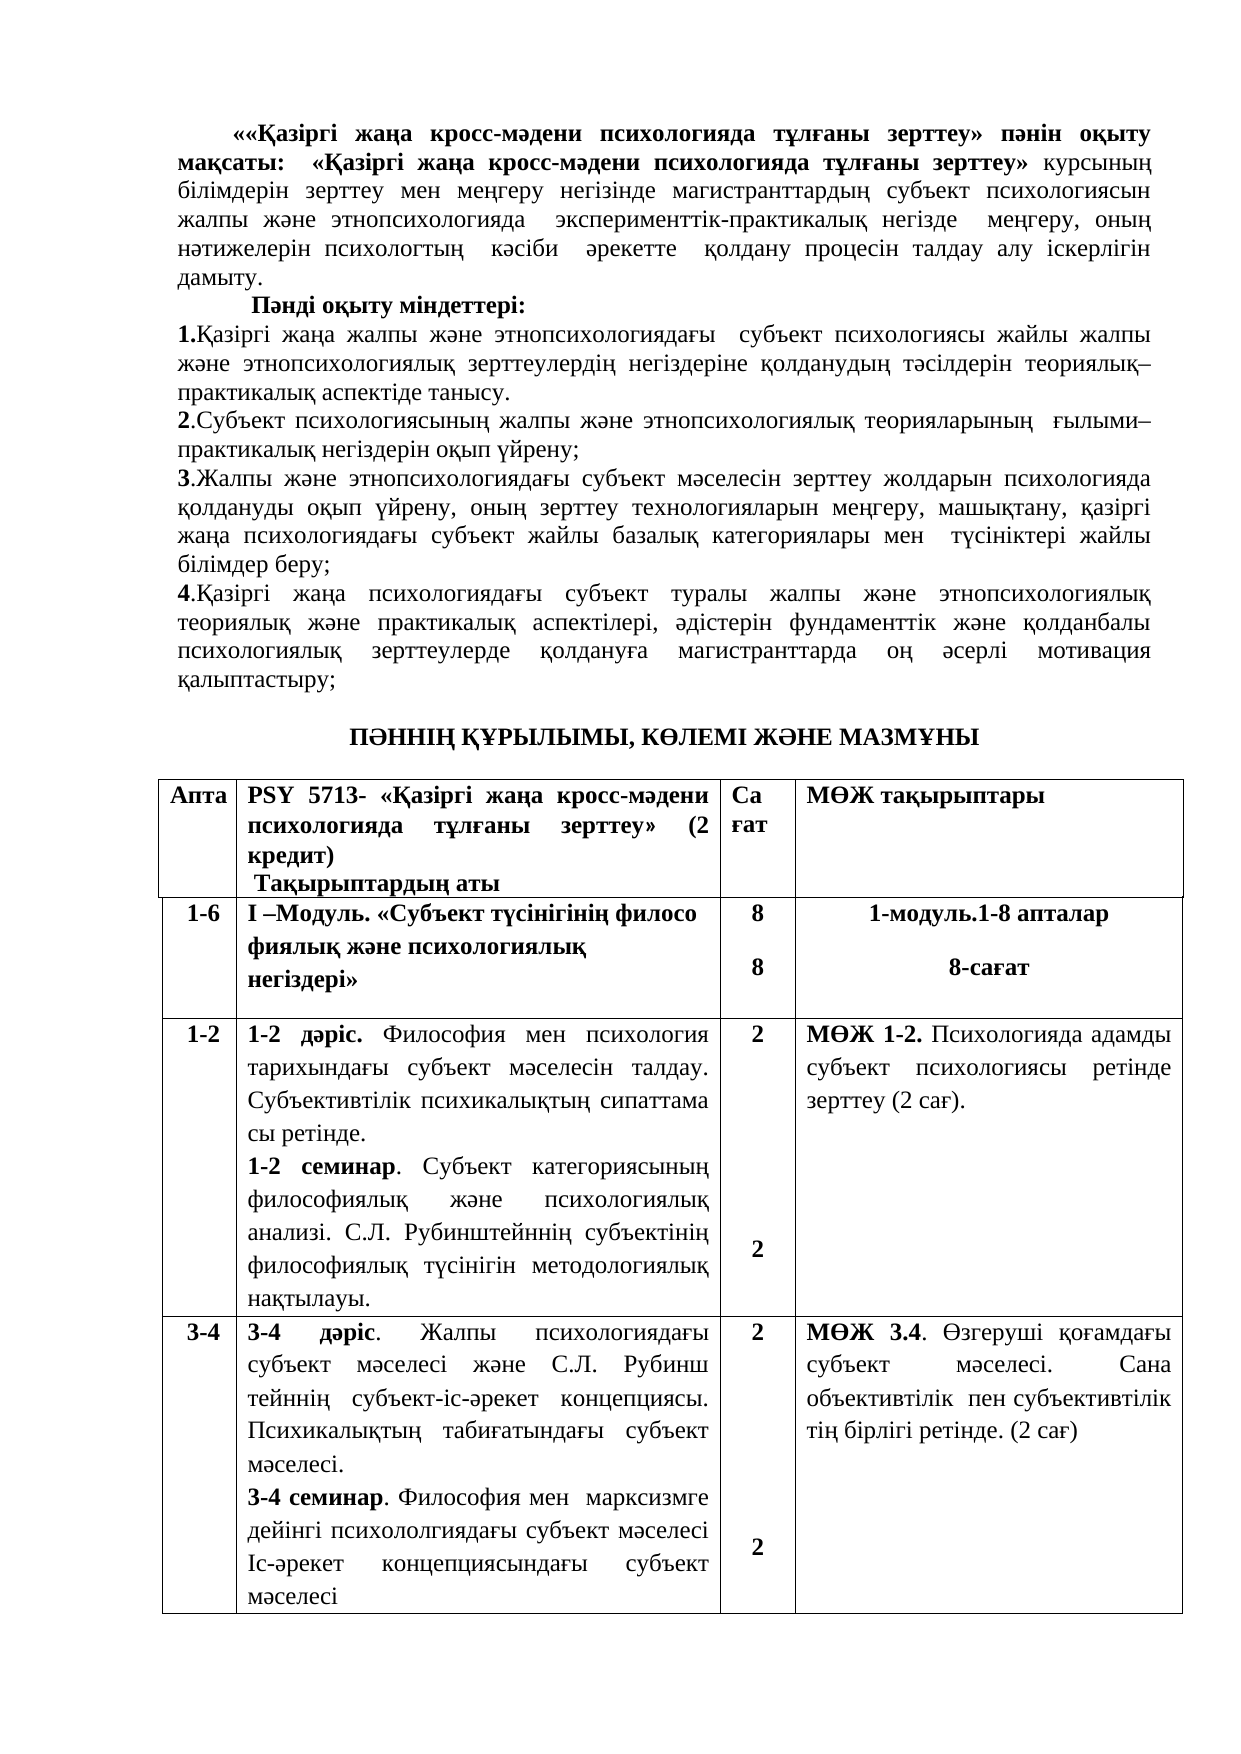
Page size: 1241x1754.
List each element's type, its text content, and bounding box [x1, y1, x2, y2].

table_header Апта [159, 780, 236, 897]
table_cell 1-2 [163, 1019, 236, 1316]
text Пәнді оқыту міндеттері: [177, 291, 1152, 319]
table_header PSY 5713- «Қазіргі жаңа кросс-мәдени психологияда тұлғаны зерттеу» (2 кредит) Тақырыптардың аты [237, 780, 720, 897]
table_cell МӨЖ 1-2. Психологияда адамды субъект психологиясы ретінде зерттеу (2 сағ). [796, 1019, 1182, 1316]
table_header МӨЖ тақырыптары [796, 780, 1183, 897]
table_cell 3-4 [163, 1317, 236, 1613]
text 4.Қазіргі жаңа психологиядағы субъект туралы жалпы және этнопсихологиялық теориялық және практикалық аспектілері, әдістерін фундаменттік және қолданбалы психологиялық зерттеулерде қолдануға магистранттарда оң әсерлі мотивация қалыптастыру; [177, 578, 1152, 693]
table_cell 1-модуль.1-8 апталар 8-сағат [796, 898, 1182, 1018]
table_cell 8 8 [721, 898, 795, 1018]
table_cell І –Модуль. «Субъект түсінігінің филосо фиялық және психологиялық негіздері» [237, 898, 720, 1018]
table_cell 1-2 дәріс. Философия мен психология тарихындағы субъект мәселесін талдау. Субъективтілік психикалықтың сипаттама сы ретінде. 1-2 семинар. Субъект категориясының философиялық және психологиялық анализі. С.Л. Рубинштейннің субъектінің философиялық түсінігін методологиялық нақтылауы. [237, 1019, 720, 1316]
text ПӘННІҢ ҚҰРЫЛЫМЫ, КӨЛЕМІ ЖӘНЕ МАЗМҰНЫ [177, 722, 1152, 751]
table_cell 1-6 [163, 898, 236, 1018]
text ««Қазіргі жаңа кросс-мәдени психологияда тұлғаны зерттеу» пәнін оқыту мақсаты: «Қазіргі жаңа кросс-мәдени психологияда тұлғаны зерттеу» курсының білімдерін зерттеу мен меңгеру негізінде магистранттардың субъект психологиясын жалпы және этнопсихологияда эксперименттік-практикалық негізде меңгеру, оның нәтижелерін психологтың кәсіби әрекетте қолдану процесін талдау алу іскерлігін дамыту. [177, 118, 1152, 291]
text 3.Жалпы және этнопсихологиядағы субъект мәселесін зерттеу жолдарын психологияда қолдануды оқып үйрену, оның зерттеу технологияларын меңгеру, машықтану, қазіргі жаңа психологиядағы субъект жайлы базалық категориялары мен түсініктері жайлы білімдер беру; [177, 463, 1152, 578]
text 2.Субъект психологиясының жалпы және этнопсихологиялық теорияларының ғылыми–практикалық негіздерін оқып үйрену; [177, 406, 1152, 463]
table_header Са ғат [721, 780, 795, 897]
table_cell 2 2 [721, 1317, 795, 1613]
text 1.Қазіргі жаңа жалпы және этнопсихологиядағы субъект психологиясы жайлы жалпы және этнопсихологиялық зерттеулердің негіздеріне қолданудың тәсілдерін теориялық–практикалық аспектіде танысу. [177, 319, 1152, 406]
table_cell 2 2 [721, 1019, 795, 1316]
table_cell МӨЖ 3.4. Өзгеруші қоғамдағы субъект мәселесі. Сана объективтілік пен субъективтілік тің бірлігі ретінде. (2 сағ) [796, 1317, 1182, 1613]
table_cell 3-4 дәріс. Жалпы психологиядағы субъект мәселесі және С.Л. Рубинш тейннің субъект-іс-әрекет концепциясы. Психикалықтың табиғатындағы субъект мәселесі. 3-4 семинар. Философия мен марксизмге дейінгі психололгиядағы субъект мәселесі Іс-әрекет концепциясындағы субъект мәселесі [237, 1317, 720, 1613]
